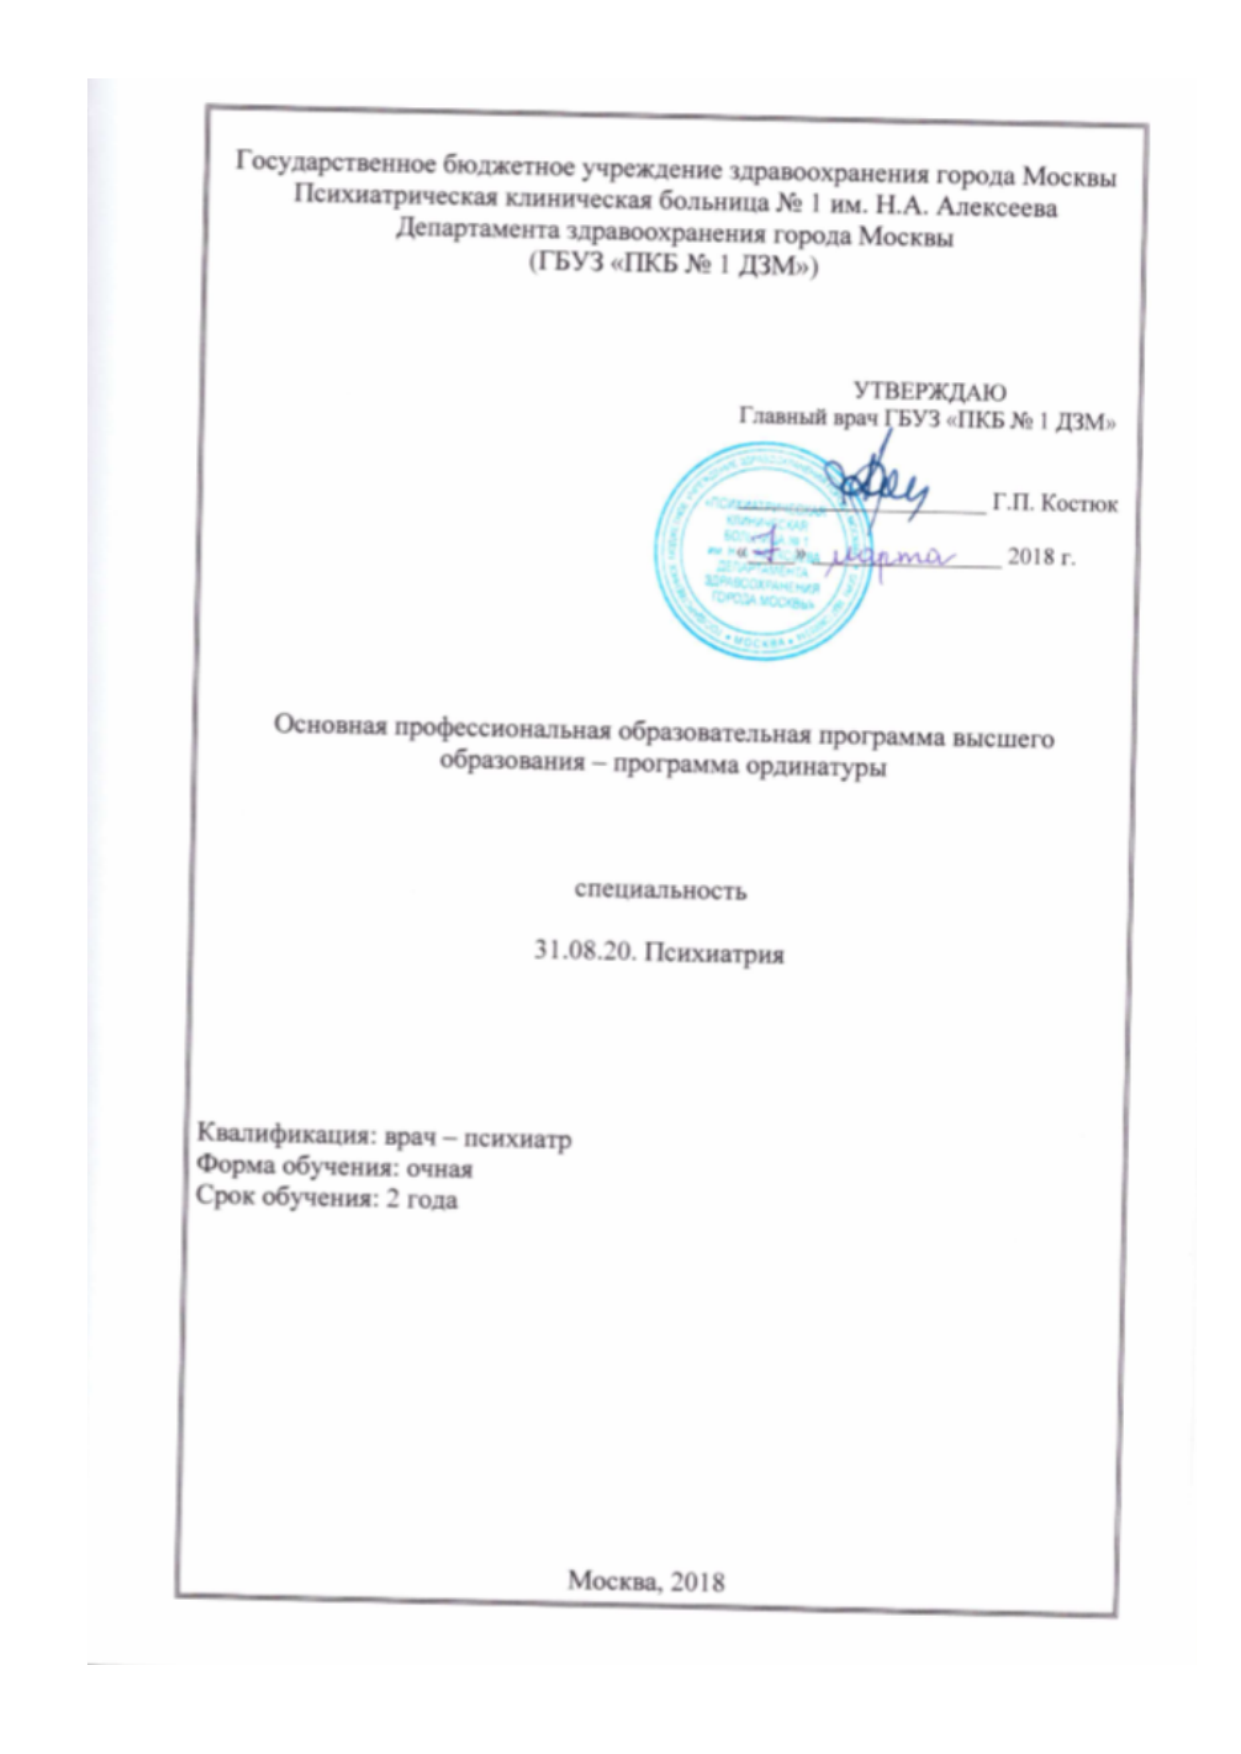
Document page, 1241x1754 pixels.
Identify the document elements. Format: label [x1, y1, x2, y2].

picture [88, 79, 1197, 1663]
